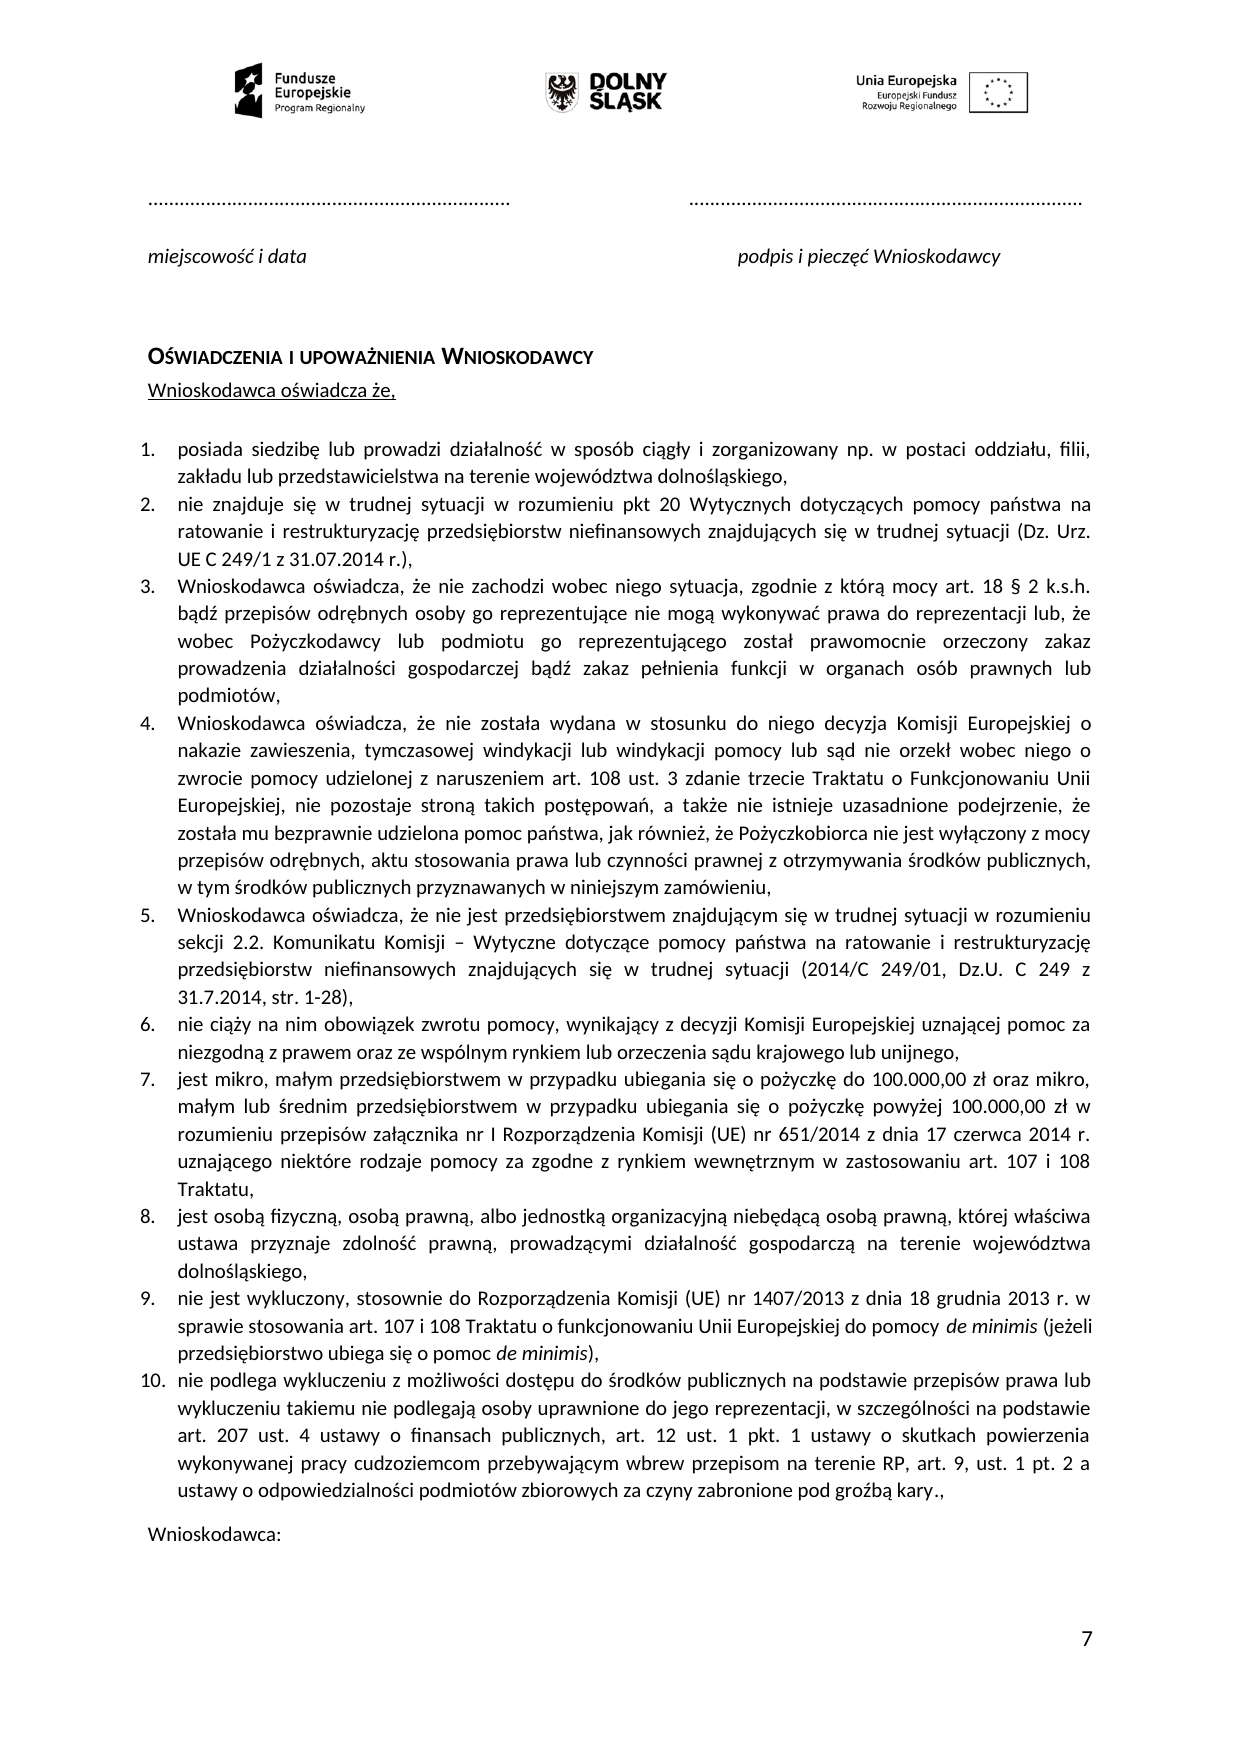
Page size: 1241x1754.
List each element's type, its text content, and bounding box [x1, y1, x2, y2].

list Wnioskodawca oświadcza, że nie zachodzi wobec niego sytuacja, zgodnie z którą mocy art. 18 § 2 k.s.h. bądź przepisów odrębnych osoby go reprezentujące nie mogą wykonywać prawa do reprezentacji lub, że wobec Pożyczkodawcy lub podmiotu go reprezentującego został prawomocnie orzeczony zakaz prowadzenia działalności gospodarczej bądź zakaz pełnienia funkcji w organach osób prawnych lub podmiotów, [140, 573, 1092, 708]
text ..................................................................... ........................................................................... [148, 185, 1092, 210]
list nie jest wykluczony, stosownie do Rozporządzenia Komisji (UE) nr 1407/2013 z dnia 18 grudnia 2013 r. w sprawie stosowania art. 107 i 108 Traktatu o funkcjonowaniu Unii Europejskiej do pomocy de minimis (jeżeli przedsiębiorstwo ubiega się o pomoc de minimis), [140, 1285, 1092, 1366]
text Wnioskodawca: [148, 1521, 1092, 1547]
text miejscowość i data podpis i pieczęć Wnioskodawcy [148, 244, 1092, 269]
list Wnioskodawca oświadcza, że nie jest przedsiębiorstwem znajdującym się w trudnej sytuacji w rozumieniu sekcji 2.2. Komunikatu Komisji – Wytyczne dotyczące pomocy państwa na ratowanie i restrukturyzację przedsiębiorstw niefinansowych znajdujących się w trudnej sytuacji (2014/C 249/01, Dz.U. C 249 z 31.7.2014, str. 1-28), [140, 902, 1092, 1009]
list jest osobą fizyczną, osobą prawną, albo jednostką organizacyjną niebędącą osobą prawną, której właściwa ustawa przyznaje zdolność prawną, prowadzącymi działalność gospodarczą na terenie województwa dolnośląskiego, [140, 1203, 1092, 1283]
list nie znajduje się w trudnej sytuacji w rozumieniu pkt 20 Wytycznych dotyczących pomocy państwa na ratowanie i restrukturyzację przedsiębiorstw niefinansowych znajdujących się w trudnej sytuacji (Dz. Urz. UE C 249/1 z 31.07.2014 r.), [140, 491, 1092, 571]
subtitle Oświadczenia i upoważnienia Wnioskodawcy [148, 340, 1092, 371]
picture [180, 12, 1082, 165]
list jest mikro, małym przedsiębiorstwem w przypadku ubiegania się o pożyczkę do 100.000,00 zł oraz mikro, małym lub średnim przedsiębiorstwem w przypadku ubiegania się o pożyczkę powyżej 100.000,00 zł w rozumieniu przepisów załącznika nr I Rozporządzenia Komisji (UE) nr 651/2014 z dnia 17 czerwca 2014 r. uznającego niektóre rodzaje pomocy za zgodne z rynkiem wewnętrznym w zastosowaniu art. 107 i 108 Traktatu, [140, 1066, 1092, 1201]
list nie podlega wykluczeniu z możliwości dostępu do środków publicznych na podstawie przepisów prawa lub wykluczeniu takiemu nie podlegają osoby uprawnione do jego reprezentacji, w szczególności na podstawie art. 207 ust. 4 ustawy o finansach publicznych, art. 12 ust. 1 pkt. 1 ustawy o skutkach powierzenia wykonywanej pracy cudzoziemcom przebywającym wbrew przepisom na terenie RP, art. 9, ust. 1 pt. 2 a ustawy o odpowiedzialności podmiotów zbiorowych za czyny zabronione pod groźbą kary., [140, 1368, 1092, 1503]
list posiada siedzibę lub prowadzi działalność w sposób ciągły i zorganizowany np. w postaci oddziału, filii, zakładu lub przedstawicielstwa na terenie województwa dolnośląskiego, [140, 436, 1092, 489]
list Wnioskodawca oświadcza, że nie została wydana w stosunku do niego decyzja Komisji Europejskiej o nakazie zawieszenia, tymczasowej windykacji lub windykacji pomocy lub sąd nie orzekł wobec niego o zwrocie pomocy udzielonej z naruszeniem art. 108 ust. 3 zdanie trzecie Traktatu o Funkcjonowaniu Unii Europejskiej, nie pozostaje stroną takich postępowań, a także nie istnieje uzasadnione podejrzenie, że została mu bezprawnie udzielona pomoc państwa, jak również, że Pożyczkobiorca nie jest wyłączony z mocy przepisów odrębnych, aktu stosowania prawa lub czynności prawnej z otrzymywania środków publicznych, w tym środków publicznych przyznawanych w niniejszym zamówieniu, [140, 710, 1092, 900]
list nie ciąży na nim obowiązek zwrotu pomocy, wynikający z decyzji Komisji Europejskiej uznającej pomoc za niezgodną z prawem oraz ze wspólnym rynkiem lub orzeczenia sądu krajowego lub unijnego, [140, 1011, 1092, 1064]
text Wnioskodawca oświadcza że, [148, 377, 1092, 403]
